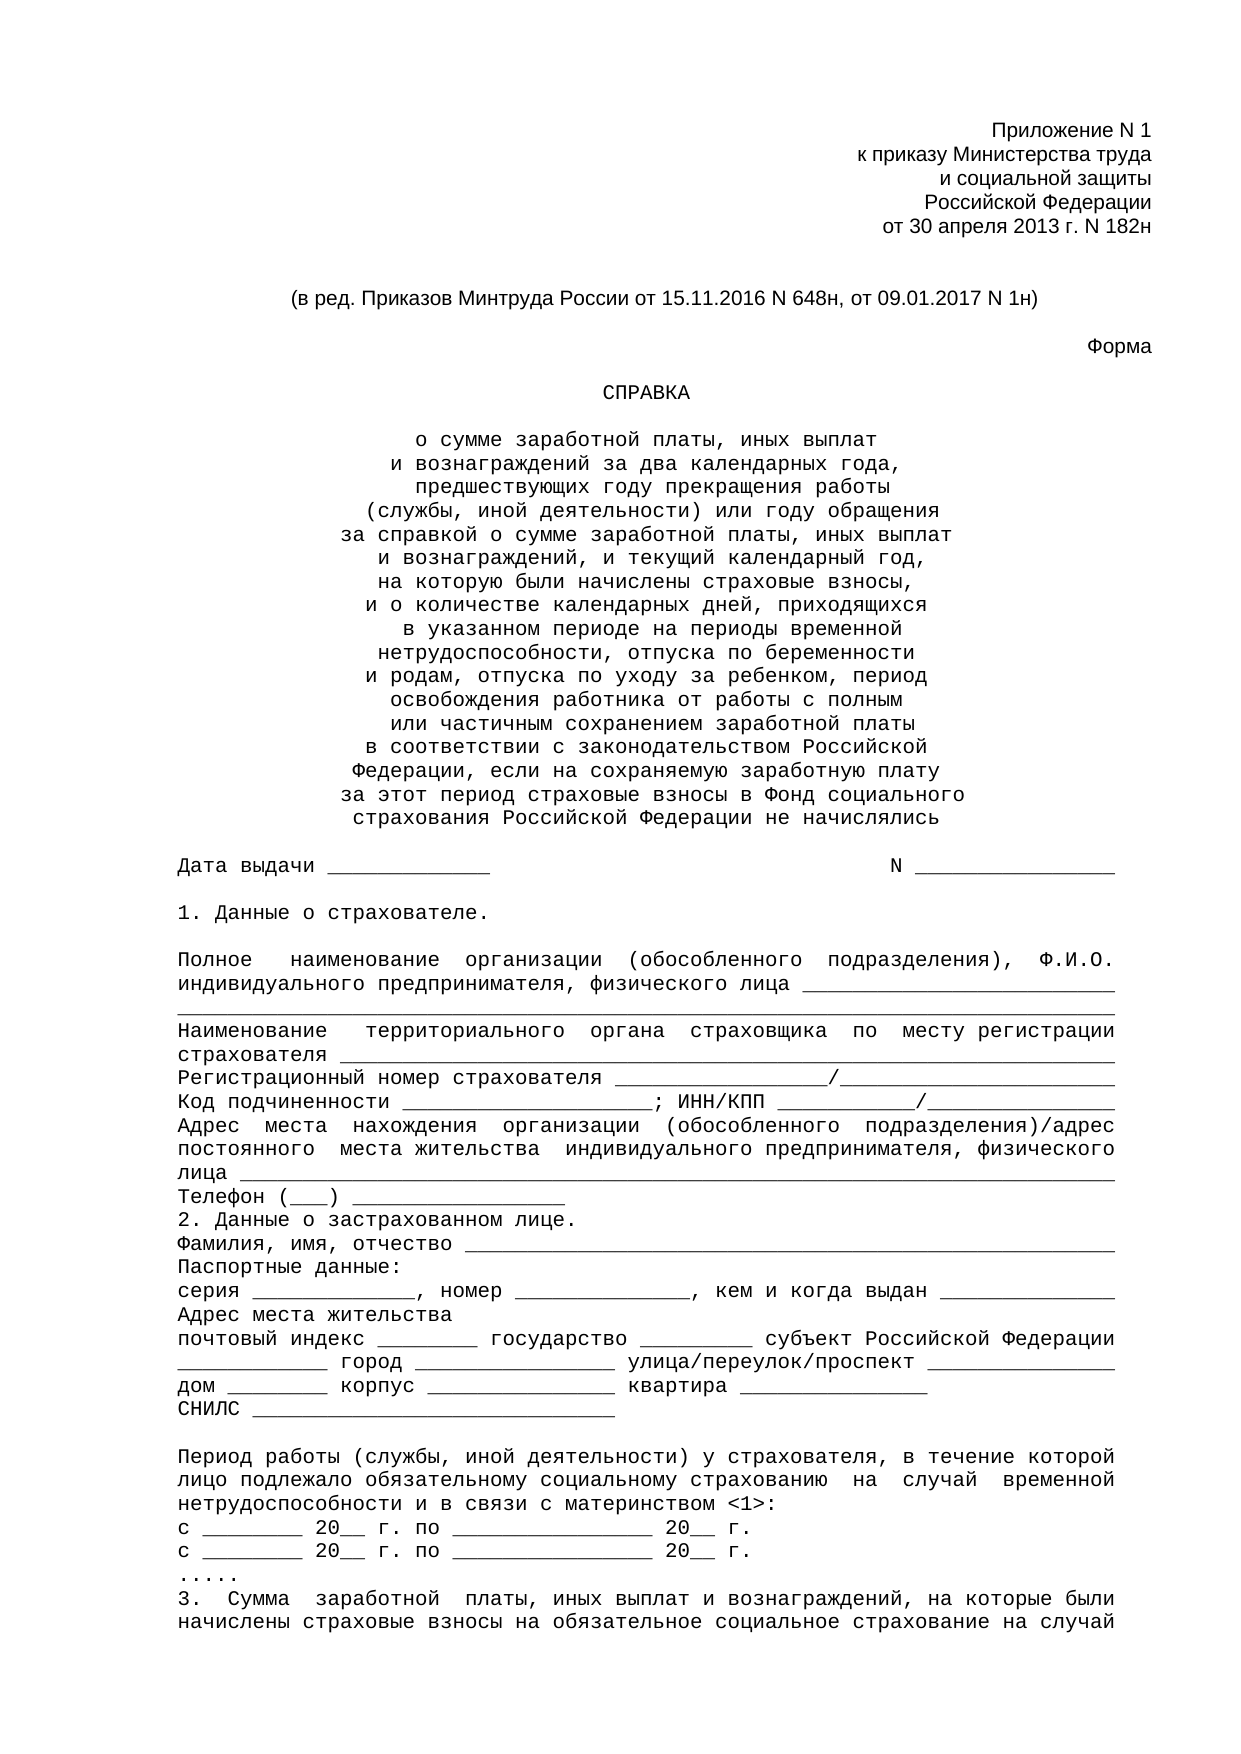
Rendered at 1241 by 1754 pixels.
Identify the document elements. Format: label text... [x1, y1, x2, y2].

text страхователя ______________________________________________________________ [177, 1044, 1152, 1067]
text Федерации, если на сохраняемую заработную плату [177, 760, 1152, 784]
text Наименование территориального органа страховщика по месту регистрации [177, 1020, 1152, 1044]
text почтовый индекс ________ государство _________ субъект Российской Федерации [177, 1327, 1152, 1351]
text 1. Данные о страхователе. [177, 902, 1152, 926]
text нетрудоспособности, отпуска по беременности [177, 642, 1152, 665]
text с ________ 20__ г. по ________________ 20__ г. [177, 1540, 1152, 1564]
text постоянного места жительства индивидуального предпринимателя, физического [177, 1138, 1152, 1162]
text Период работы (службы, иной деятельности) у страхователя, в течение которой [177, 1446, 1152, 1469]
text страхования Российской Федерации не начислялись [177, 807, 1152, 831]
text Фамилия, имя, отчество ____________________________________________________ [177, 1233, 1152, 1257]
text ____________ город ________________ улица/переулок/проспект _______________ [177, 1351, 1152, 1375]
text и социальной защиты [177, 166, 1152, 190]
text Дата выдачи _____________ N ________________ [177, 854, 1152, 878]
text Паспортные данные: [177, 1257, 1152, 1280]
text Приложение N 1 [177, 118, 1152, 142]
text (в ред. Приказов Минтруда России от 15.11.2016 N 648н, от 09.01.2017 N 1н) [177, 286, 1152, 310]
text с ________ 20__ г. по ________________ 20__ г. [177, 1517, 1152, 1540]
text от 30 апреля 2013 г. N 182н [177, 214, 1152, 238]
text 2. Данные о застрахованном лице. [177, 1209, 1152, 1233]
text СНИЛС _____________________________ [177, 1398, 1152, 1422]
text Российской Федерации [177, 190, 1152, 214]
text освобождения работника от работы с полным [177, 689, 1152, 713]
text СПРАВКА [177, 382, 1152, 405]
text Полное наименование организации (обособленного подразделения), Ф.И.О. [177, 949, 1152, 973]
text в соответствии с законодательством Российской [177, 736, 1152, 760]
text за справкой о сумме заработной платы, иных выплат [177, 523, 1152, 547]
text и вознаграждений за два календарных года, [177, 453, 1152, 476]
text индивидуального предпринимателя, физического лица _________________________ [177, 973, 1152, 996]
text серия _____________, номер ______________, кем и когда выдан ______________ [177, 1280, 1152, 1304]
text и вознаграждений, и текущий календарный год, [177, 547, 1152, 571]
text Форма [177, 334, 1152, 358]
text и о количестве календарных дней, приходящихся [177, 594, 1152, 618]
text Телефон (___) _________________ [177, 1186, 1152, 1209]
text лица ______________________________________________________________________ [177, 1162, 1152, 1186]
text Регистрационный номер страхователя _________________/______________________ [177, 1067, 1152, 1091]
text или частичным сохранением заработной платы [177, 713, 1152, 736]
text нетрудоспособности и в связи с материнством <1>: [177, 1493, 1152, 1517]
text ___________________________________________________________________________ [177, 996, 1152, 1020]
text о сумме заработной платы, иных выплат [177, 429, 1152, 453]
text (службы, иной деятельности) или году обращения [177, 500, 1152, 523]
text лицо подлежало обязательному социальному страхованию на случай временной [177, 1469, 1152, 1493]
text и родам, отпуска по уходу за ребенком, период [177, 665, 1152, 689]
text за этот период страховые взносы в Фонд социального [177, 784, 1152, 807]
text Адрес места жительства [177, 1304, 1152, 1327]
text в указанном периоде на периоды временной [177, 618, 1152, 642]
text 3. Сумма заработной платы, иных выплат и вознаграждений, на которые были [177, 1588, 1152, 1611]
text к приказу Министерства труда [177, 142, 1152, 166]
text начислены страховые взносы на обязательное социальное страхование на случай [177, 1611, 1152, 1635]
text предшествующих году прекращения работы [177, 476, 1152, 500]
text Код подчиненности ____________________; ИНН/КПП ___________/_______________ [177, 1091, 1152, 1115]
text Адрес места нахождения организации (обособленного подразделения)/адрес [177, 1115, 1152, 1138]
text дом ________ корпус _______________ квартира _______________ [177, 1375, 1152, 1398]
text ..... [177, 1564, 1152, 1588]
text на которую были начислены страховые взносы, [177, 571, 1152, 594]
